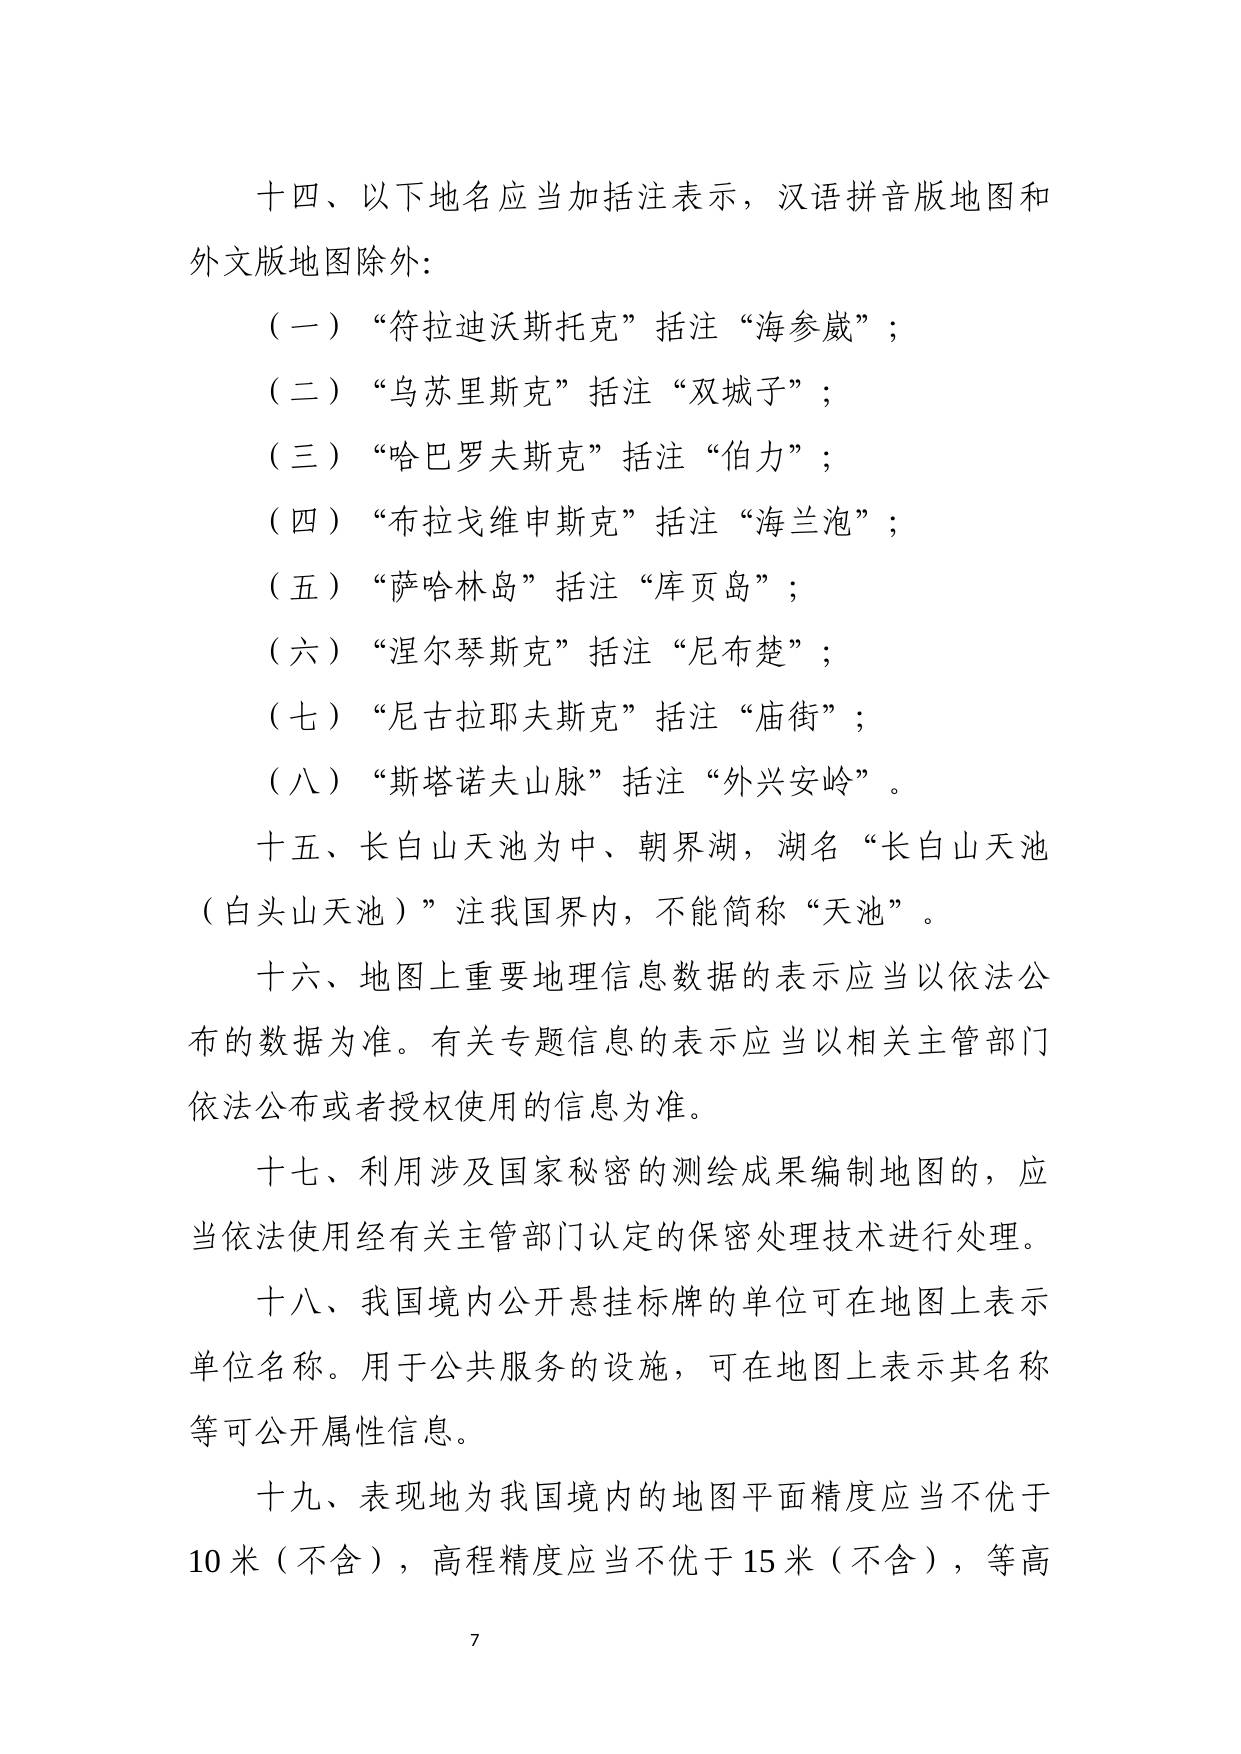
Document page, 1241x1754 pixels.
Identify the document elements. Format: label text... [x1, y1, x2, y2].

text 十七、利用涉及国家秘密的测绘成果编制地图的，应当依法使用经有关主管部门认定的保密处理技术进行处理。 [187, 1137, 1053, 1267]
text （四）“布拉戈维申斯克”括注“海兰泡”； [187, 487, 1053, 552]
text 十五、长白山天池为中、朝界湖，湖名“长白山天池（白头山天池）”注我国界内，不能简称“天池”。 [187, 812, 1053, 942]
text （五）“萨哈林岛”括注“库页岛”； [187, 552, 1053, 617]
text 十六、地图上重要地理信息数据的表示应当以依法公布的数据为准。有关专题信息的表示应当以相关主管部门依法公布或者授权使用的信息为准。 [187, 942, 1053, 1137]
text （二）“乌苏里斯克”括注“双城子”； [187, 357, 1053, 422]
text （八）“斯塔诺夫山脉”括注“外兴安岭”。 [187, 747, 1053, 812]
list （一）“符拉迪沃斯托克”括注“海参崴”； [187, 292, 1053, 357]
text （三）“哈巴罗夫斯克”括注“伯力”； [187, 422, 1053, 487]
text 十八、我国境内公开悬挂标牌的单位可在地图上表示单位名称。用于公共服务的设施，可在地图上表示其名称等可公开属性信息。 [187, 1267, 1053, 1462]
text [187, 1462, 1053, 1592]
text （六）“涅尔琴斯克”括注“尼布楚”； [187, 617, 1053, 682]
text （七）“尼古拉耶夫斯克”括注“庙街”； [187, 682, 1053, 747]
text 十四、以下地名应当加括注表示，汉语拼音版地图和外文版地图除外： [187, 162, 1053, 292]
